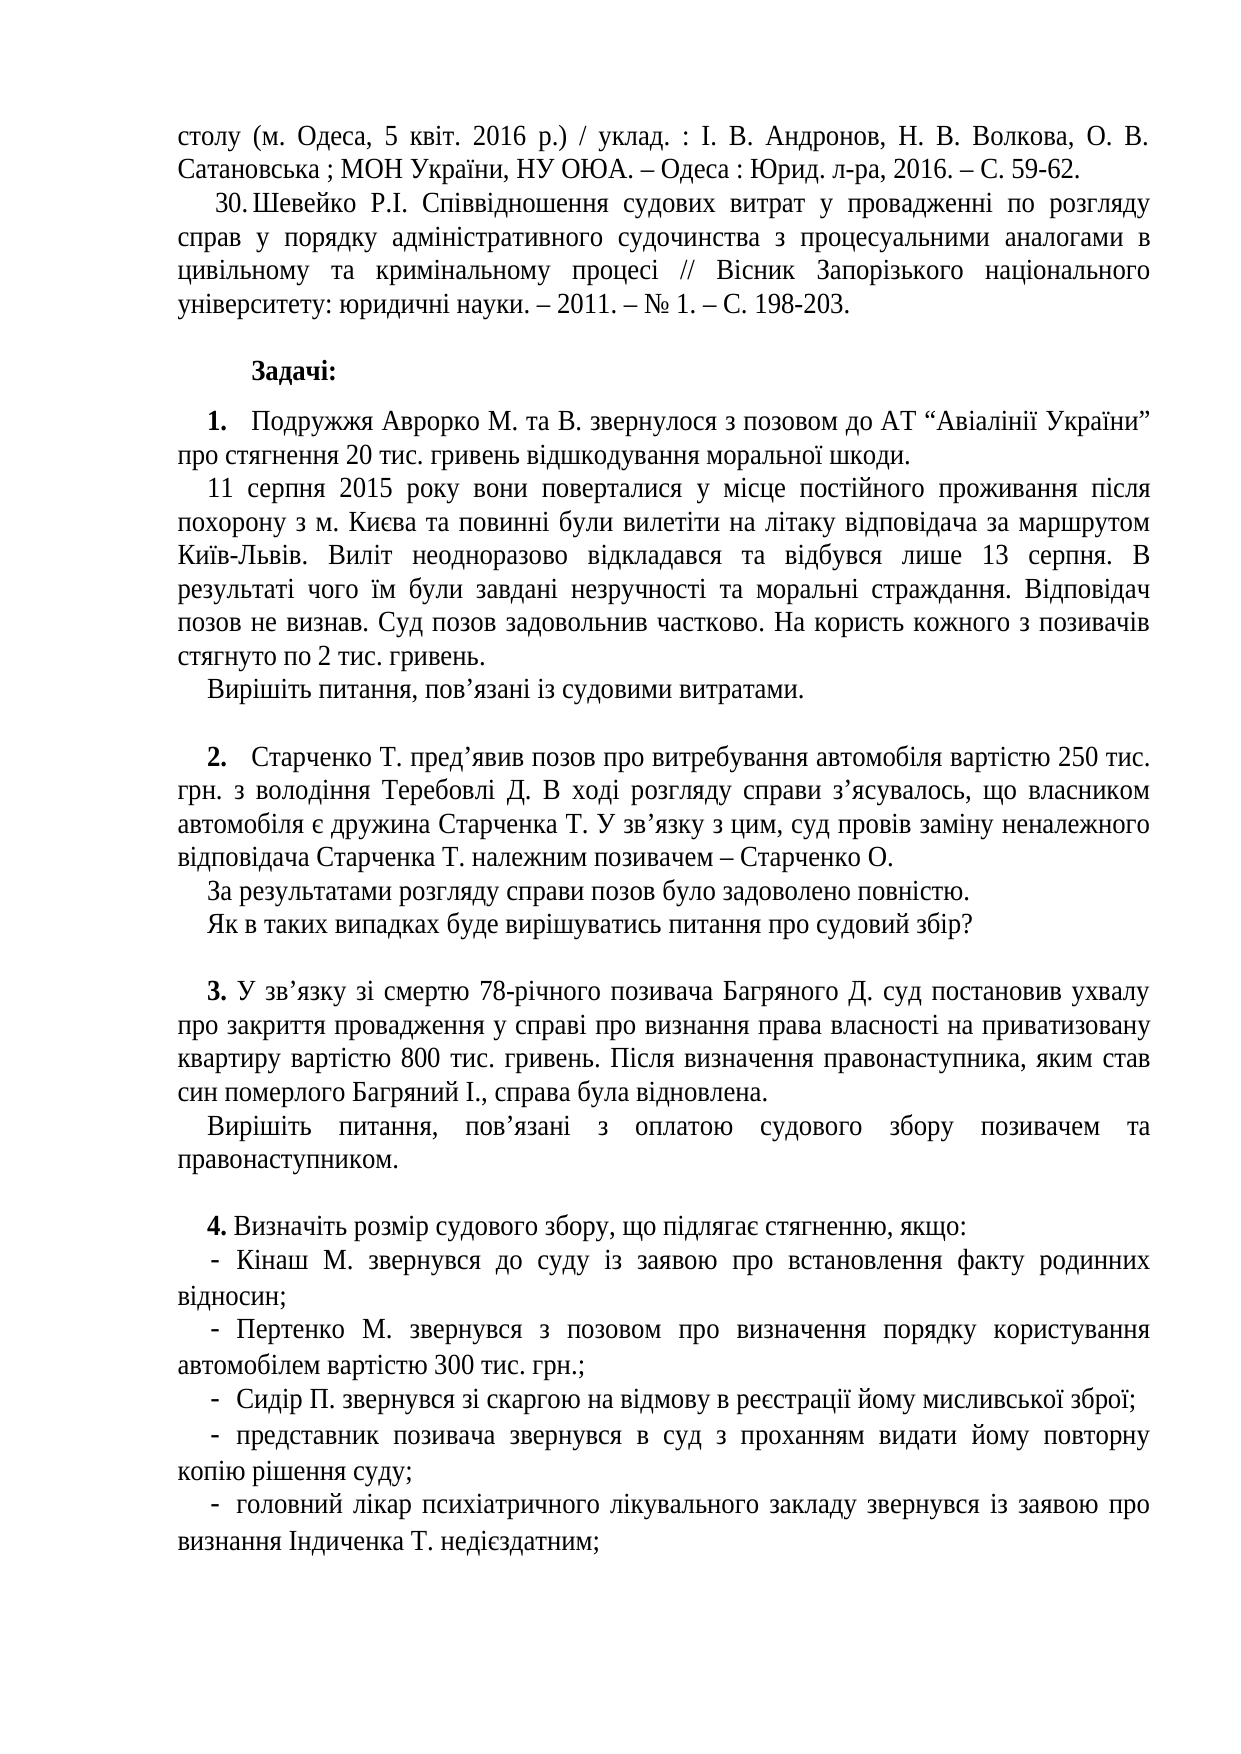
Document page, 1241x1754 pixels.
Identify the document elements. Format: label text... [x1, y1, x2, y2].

list головний лікар психіатричного лікувального закладу звернувся із заявою про визнання Індиченка Т. недієздатним; [177, 1487, 1152, 1556]
list Старченко Т. пред’явив позов про витребування автомобіля вартістю 250 тис. грн. з володіння Теребовлі Д. В ході розгляду справи з’ясувалось, що власником автомобіля є дружина Старченка Т. У зв’язку з цим, суд провів заміну неналежного відповідача Старченка Т. належним позивачем – Старченко О. [177, 739, 1152, 873]
text 3. У зв’язку зі смертю 78-річного позивача Багряного Д. суд постановив ухвалу про закриття провадження у справі про визнання права власності на приватизовану квартиру вартістю 800 тис. гривень. Після визначення правонаступника, яким став син померлого Багряний І., справа була відновлена. [177, 973, 1152, 1108]
text За результатами розгляду справи позов було задоволено повністю. [177, 873, 1152, 906]
text Вирішіть питання, пов’язані із судовими витратами. [177, 672, 1152, 705]
list Шевейко Р.І. Співвідношення судових витрат у провадженні по розгляду справ у порядку адміністративного судочинства з процесуальними аналогами в цивільному та кримінальному процесі // Вісник Запорізького національного університету: юридичні науки. – 2011. – № 1. – С. 198-203. [177, 185, 1152, 319]
list представник позивача звернувся в суд з проханням видати йому повторну копію рішення суду; [177, 1417, 1152, 1487]
text 4. Визначіть розмір судового збору, що підлягає стягненню, якщо: [177, 1208, 1152, 1242]
text Задачі: [177, 353, 1152, 386]
text 11 серпня 2015 року вони поверталися у місце постійного проживання після похорону з м. Києва та повинні були вилетіти на літаку відповідача за маршрутом Київ-Львів. Виліт неодноразово відкладався та відбувся лише 13 серпня. В результаті чого їм були завдані незручності та моральні страждання. Відповідач позов не визнав. Суд позов задовольнив частково. На користь кожного з позивачів стягнуто по 2 тис. гривень. [177, 470, 1152, 672]
list Подружжя Аврорко М. та В. звернулося з позовом до АТ “Авіалінії України” про стягнення 20 тис. гривень відшкодування моральної шкоди. [177, 403, 1152, 470]
text Як в таких випадках буде вирішуватись питання про судовий збір? [177, 906, 1152, 940]
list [177, 118, 1152, 185]
list Кінаш М. звернувся до суду із заявою про встановлення факту родинних відносин; [177, 1242, 1152, 1311]
text Вирішіть питання, пов’язані з оплатою судового збору позивачем та правонаступником. [177, 1108, 1152, 1175]
list Пертенко М. звернувся з позовом про визначення порядку користування автомобілем вартістю 300 тис. грн.; [177, 1311, 1152, 1381]
list Сидір П. звернувся зі скаргою на відмову в реєстрації йому мисливської зброї; [177, 1381, 1152, 1417]
